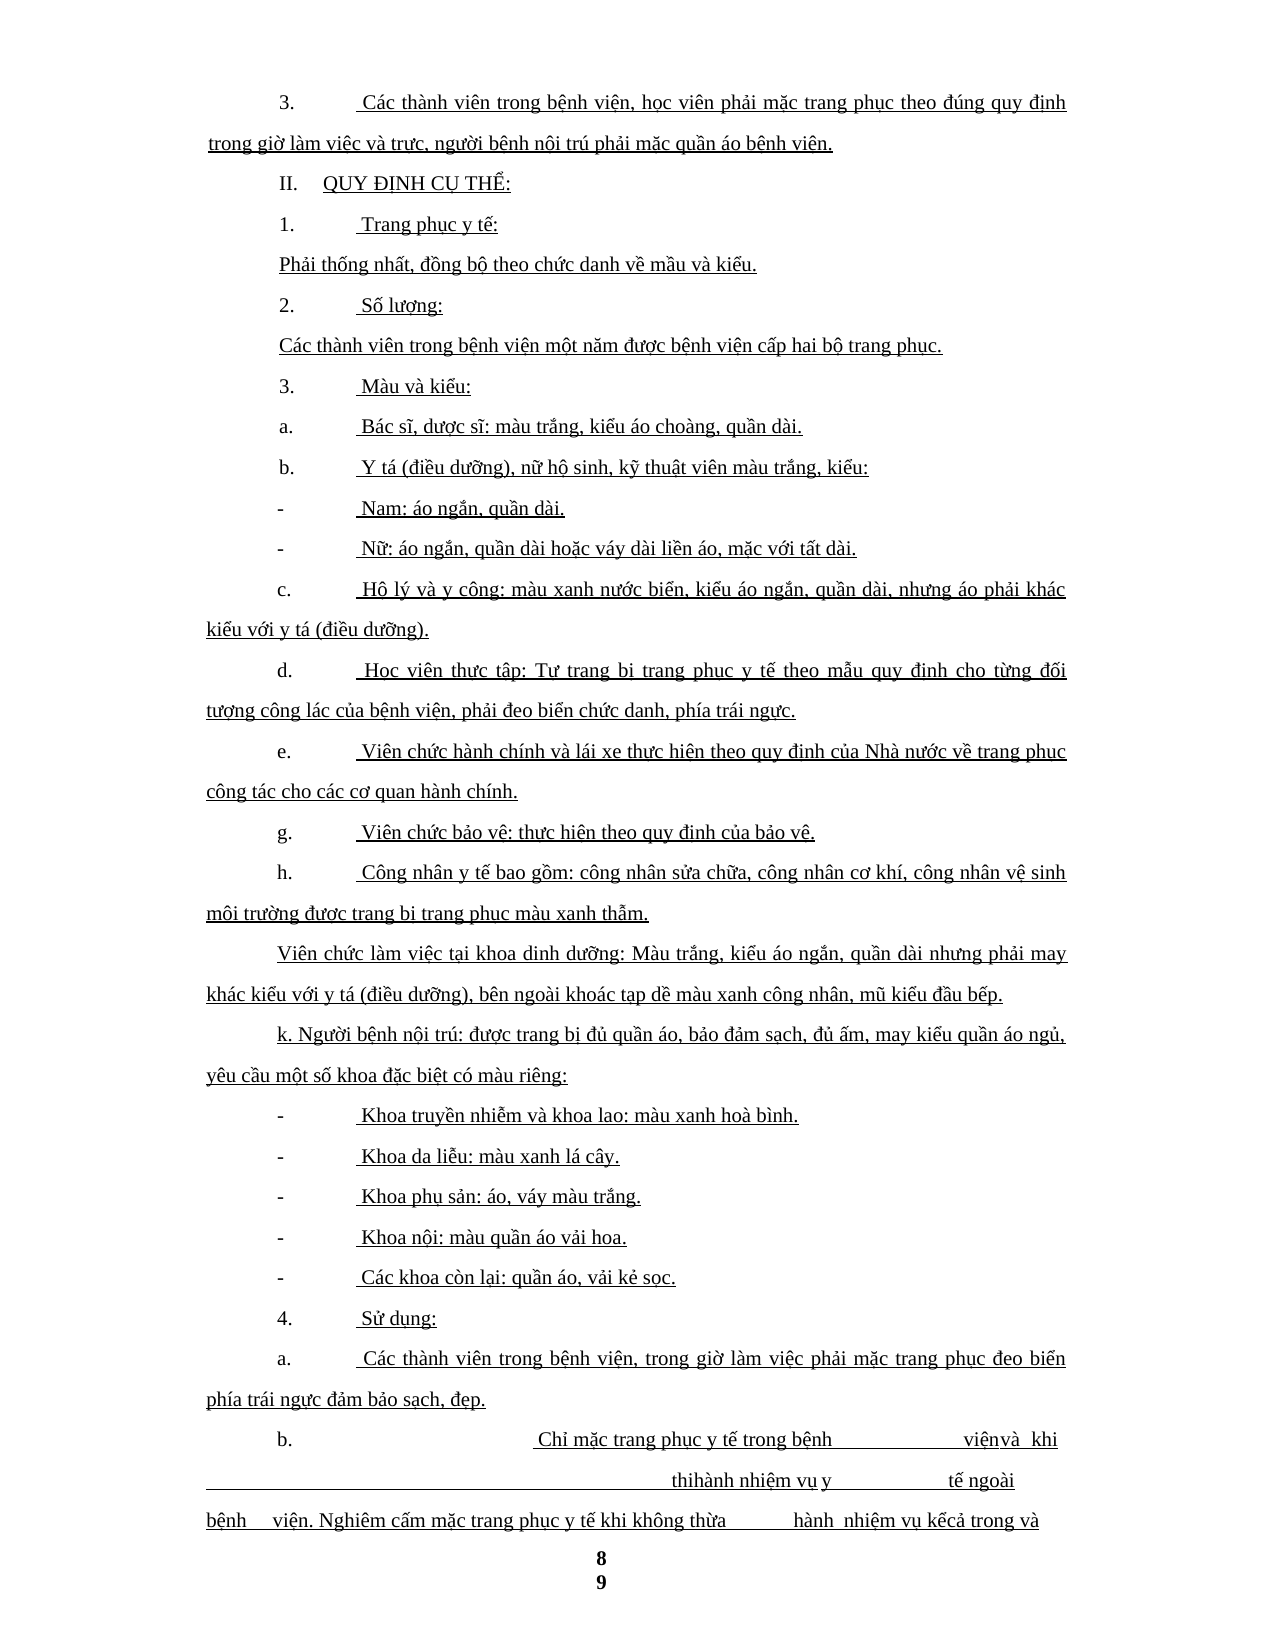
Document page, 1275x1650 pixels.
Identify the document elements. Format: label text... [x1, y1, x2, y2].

list Màu và kiểu: [208, 361, 1069, 401]
list Y tá (điều dưỡng), nữ hộ sinh, kỹ thuật viên màu trắng, kiểu: [208, 442, 1069, 482]
text Phải thống nhất, đồng bộ theo chức danh về mầu và kiểu. [208, 239, 1069, 280]
list Nam: áo ngắn, quần dài. [206, 482, 1069, 523]
list Hộ lý và y công: màu xanh nước biển, kiểu áo ngắn, quần dài, nhưng áo phải khác kiểu với y tá (điều dưỡng). [206, 563, 1067, 644]
list Khoa phụ sản: áo, váy màu trắng. [206, 1171, 1069, 1212]
list Các khoa còn lại: quần áo, vải kẻ sọc. [206, 1252, 1069, 1293]
text k. Người bệnh nội trú: được trang bị đủ quần áo, bảo đảm sạch, đủ ấm, may kiểu quần áo ngủ, yêu cầu một số khoa đặc biệt có màu riêng: [206, 1009, 1067, 1090]
list Viên chức bảo vệ: thực hiện theo quy định của bảo vệ. [206, 807, 1069, 847]
list QUY ĐỊNH CỤ THỂ: [208, 158, 1069, 199]
text bệnh viện. Nghiêm cấm mặc trang phục y tế khi không thừa hành nhiệm vụ kể cả trong và [206, 1496, 1069, 1536]
list Khoa da liễu: màu xanh lá cây. [206, 1131, 1069, 1171]
list Bác sĩ, dược sĩ: màu trắng, kiểu áo choàng, quần dài. [208, 401, 1069, 442]
list Số lượng: [208, 280, 1069, 320]
list Viên chức hành chính và lái xe thực hiện theo quy định của Nhà nước về trang phục công tác cho các cơ quan hành chính. [206, 726, 1067, 807]
list Các thành viên trong bệnh viện, trong giờ làm việc phải mặc trang phục đeo biển phía trái ngực đảm bảo sạch, đẹp. [206, 1333, 1067, 1414]
list Công nhân y tế bao gồm: công nhân sửa chữa, công nhân cơ khí, công nhân vệ sinh môi trường được trang bị trang phục màu xanh thẫm. [206, 847, 1067, 928]
text Các thành viên trong bệnh viện một năm được bệnh viện cấp hai bộ trang phục. [208, 320, 1069, 361]
list Khoa nội: màu quần áo vải hoa. [206, 1212, 1069, 1252]
list Các thành viên trong bệnh viện, học viên phải mặc trang phục theo đúng quy định trong giờ làm việc và trực, người bệnh nội trú phải mặc quần áo bệnh viện. [208, 77, 1067, 158]
list Học viên thực tập: Tự trang bị trang phục y tế theo mẫu quy định cho từng đối tượng công lác của bệnh viện, phải đeo biển chức danh, phía trái ngực. [206, 644, 1067, 726]
text Viên chức làm việc tại khoa dinh dưỡng: Màu trắng, kiểu áo ngắn, quần dài nhưng phải may khác kiểu với y tá (điều dưỡng), bên ngoài khoác tạp dề màu xanh công nhân, mũ kiểu đầu bếp. [206, 928, 1067, 1009]
list Khoa truyền nhiễm và khoa lao: màu xanh hoà bình. [206, 1090, 1069, 1131]
list Chỉ mặc trang phục y tế trong bệnh viện và khi thi hành nhiệm vụ y tế ngoài [206, 1414, 1069, 1496]
list Nữ: áo ngắn, quần dài hoặc váy dài liền áo, mặc với tất dài. [206, 523, 1069, 563]
list Sử dụng: [206, 1293, 1069, 1333]
list Trang phục y tế: [208, 199, 1069, 239]
